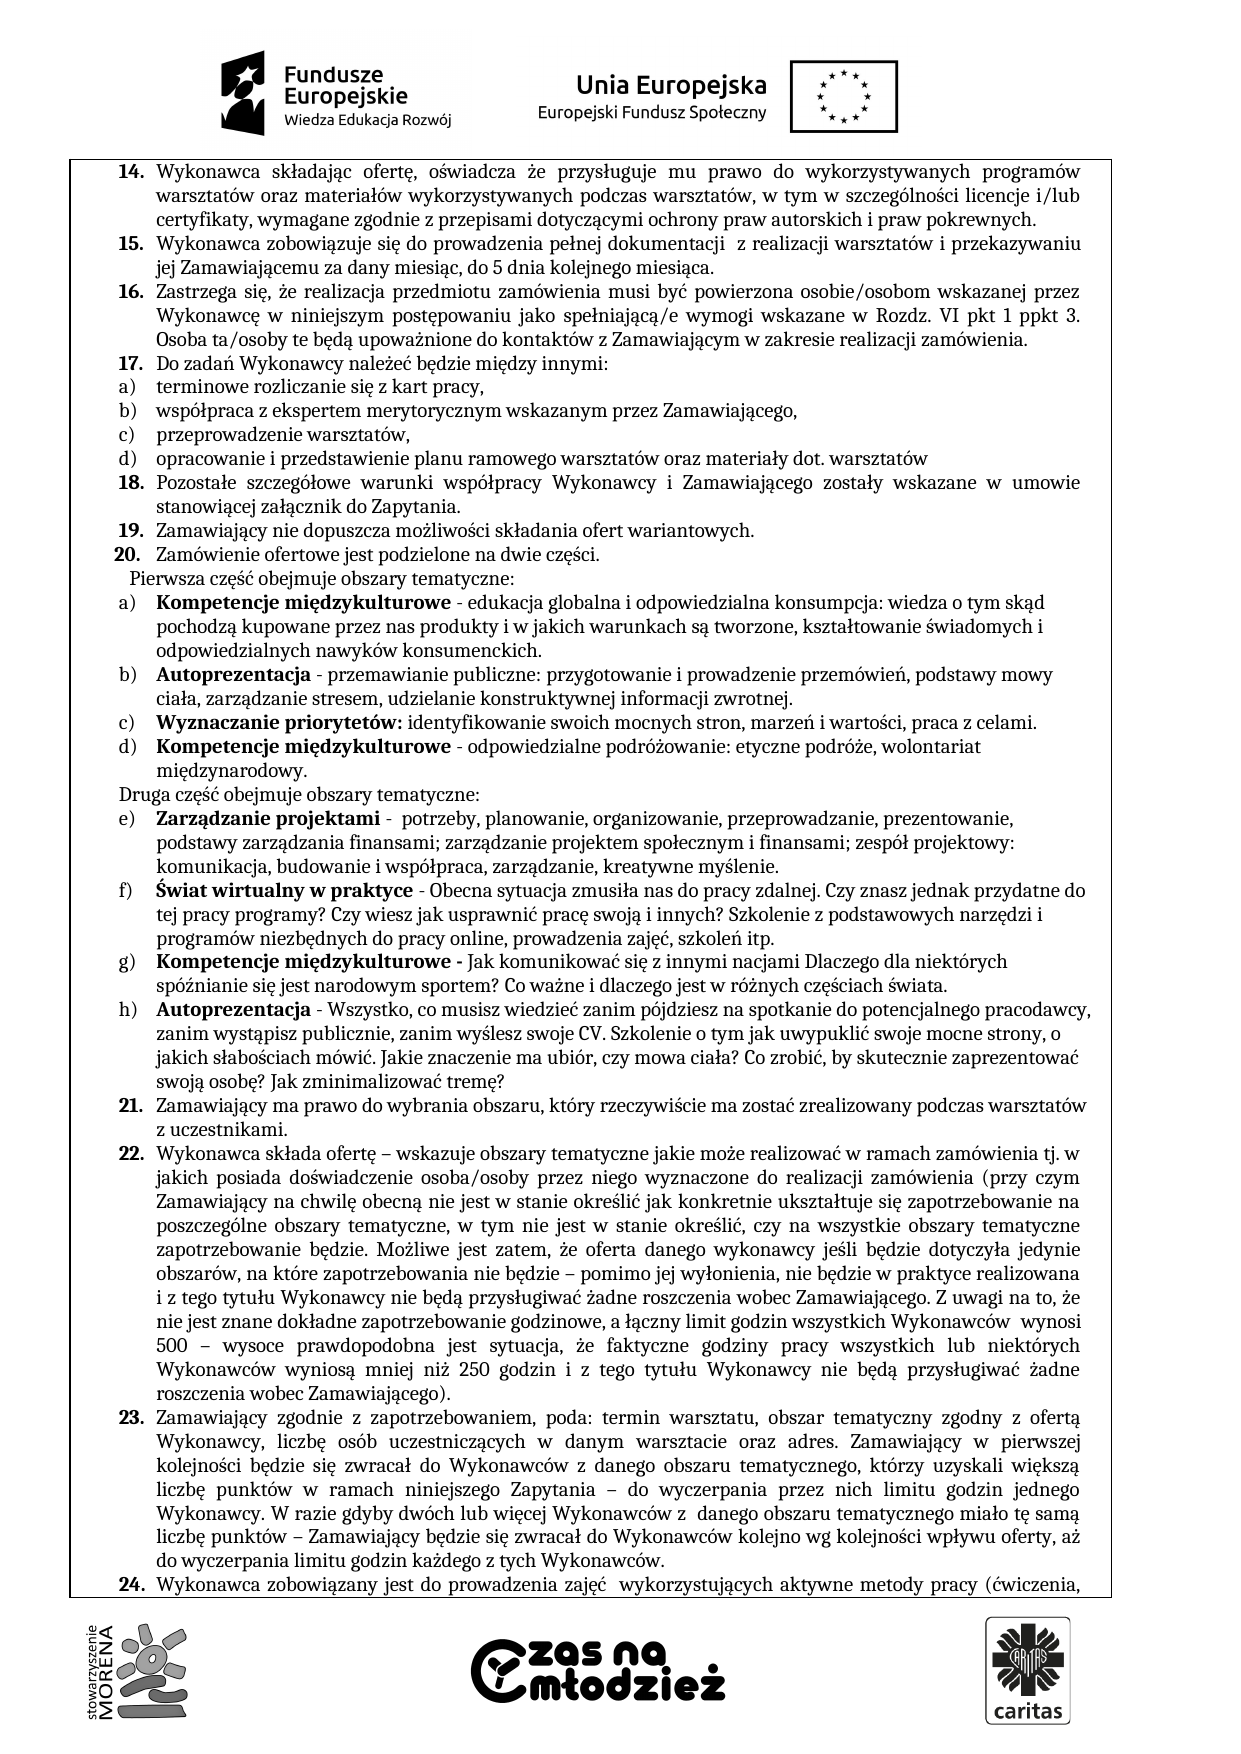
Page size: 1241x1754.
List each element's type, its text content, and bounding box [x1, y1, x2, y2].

picture [515, 36, 922, 157]
picture [200, 29, 472, 157]
picture [985, 1616, 1071, 1725]
picture [81, 1618, 194, 1725]
picture [449, 1618, 747, 1725]
